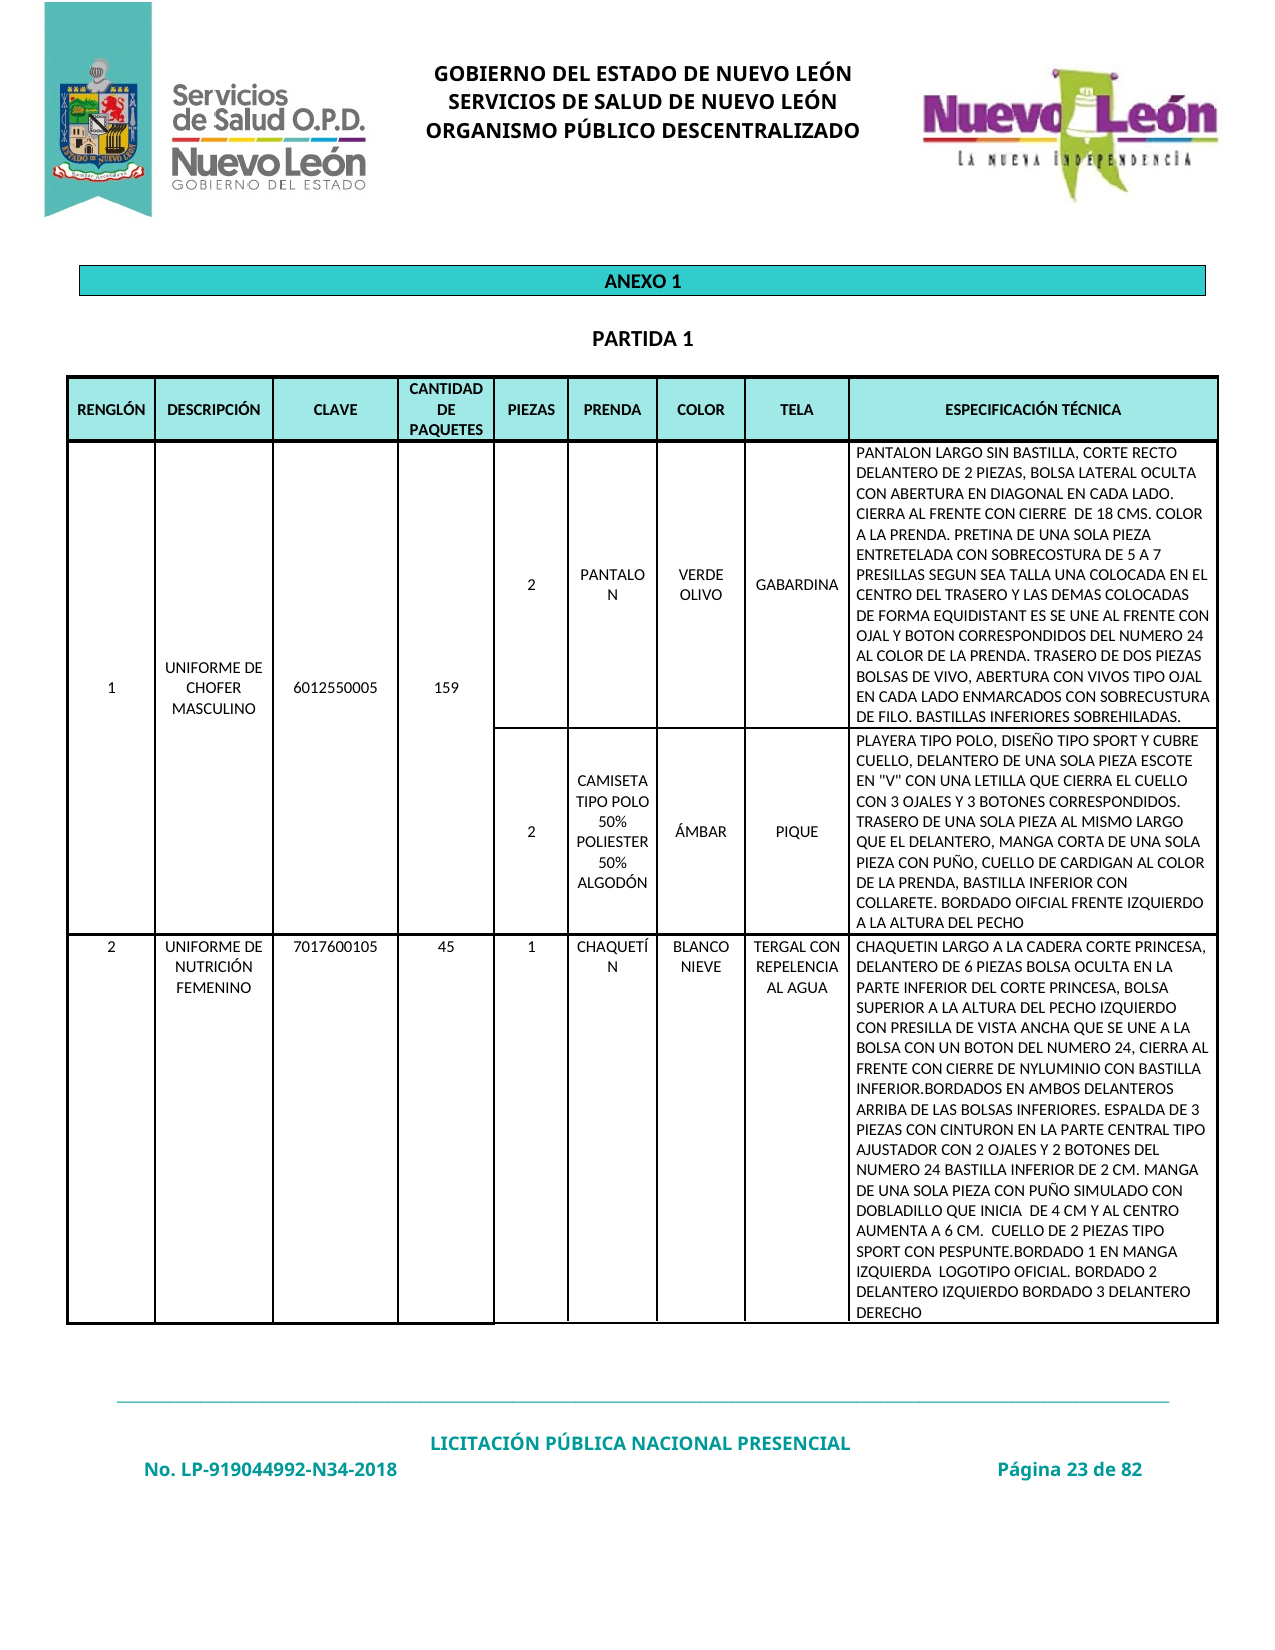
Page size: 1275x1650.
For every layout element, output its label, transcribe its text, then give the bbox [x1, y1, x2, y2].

table_cell PANTALON [569, 443, 656, 727]
table_cell TERGAL CON REPELENCIA AL AGUA [745, 936, 849, 1322]
table_cell VERDE OLIVO [658, 443, 744, 727]
table_cell PANTALON LARGO SIN BASTILLA, CORTE RECTO DELANTERO DE 2 PIEZAS, BOLSA LATERAL OCULTA CON ABERTURA EN DIAGONAL EN CADA LADO. CIERRA AL FRENTE CON CIERRE DE 18 CMS. COLOR A LA PRENDA. PRETINA DE UNA SOLA PIEZA ENTRETELADA CON SOBRECOSTURA DE 5 A 7 PRESILLAS SEGUN SEA TALLA UNA COLOCADA EN EL CENTRO DEL TRASERO Y LAS DEMAS COLOCADAS DE FORMA EQUIDISTANT ES SE UNE AL FRENTE CON OJAL Y BOTON CORRESPONDIDOS DEL NUMERO 24 AL COLOR DE LA PRENDA. TRASERO DE DOS PIEZAS BOLSAS DE VIVO, ABERTURA CON VIVOS TIPO OJAL EN CADA LADO ENMARCADOS CON SOBRECUSTURA DE FILO. BASTILLAS INFERIORES SOBREHILADAS. [850, 443, 1216, 727]
table_header CLAVE [274, 379, 397, 439]
table_cell 6012550005 [274, 443, 397, 933]
table_cell BLANCO NIEVE [657, 936, 745, 1322]
table_cell 1 [69, 443, 154, 933]
table_header CANTIDAD DE PAQUETES [399, 379, 493, 439]
table_cell 7017600105 [274, 936, 397, 1322]
table_cell CHAQUETÍN [568, 936, 657, 1322]
table_cell 2 [495, 443, 567, 727]
table_header PRENDA [569, 379, 656, 439]
table_header COLOR [658, 379, 744, 439]
table_cell 159 [399, 443, 493, 933]
table_header PIEZAS [495, 379, 567, 439]
table_cell CHAQUETIN LARGO A LA CADERA CORTE PRINCESA, DELANTERO DE 6 PIEZAS BOLSA OCULTA EN LA PARTE INFERIOR DEL CORTE PRINCESA, BOLSA SUPERIOR A LA ALTURA DEL PECHO IZQUIERDO CON PRESILLA DE VISTA ANCHA QUE SE UNE A LA BOLSA CON UN BOTON DEL NUMERO 24, CIERRA AL FRENTE CON CIERRE DE NYLUMINIO CON BASTILLA INFERIOR.BORDADOS EN AMBOS DELANTEROS ARRIBA DE LAS BOLSAS INFERIORES. ESPALDA DE 3 PIEZAS CON CINTURON EN LA PARTE CENTRAL TIPO AJUSTADOR CON 2 OJALES Y 2 BOTONES DEL NUMERO 24 BASTILLA INFERIOR DE 2 CM. MANGA DE UNA SOLA PIEZA CON PUÑO SIMULADO CON DOBLADILLO QUE INICIA DE 4 CM Y AL CENTRO AUMENTA A 6 CM. CUELLO DE 2 PIEZAS TIPO SPORT CON PESPUNTE.BORDADO 1 EN MANGA IZQUIERDA LOGOTIPO OFICIAL. BORDADO 2 DELANTERO IZQUIERDO BORDADO 3 DELANTERO DERECHO [849, 936, 1216, 1322]
table_cell PIQUE [746, 729, 848, 933]
table_header ESPECIFICACIÓN TÉCNICA [850, 379, 1217, 439]
table_cell 1 [495, 936, 568, 1322]
table_cell 45 [399, 936, 493, 1322]
table_cell ÁMBAR [658, 729, 744, 933]
text PARTIDA 1 [89, 324, 1197, 352]
table_header TELA [746, 379, 848, 439]
table_cell UNIFORME DE NUTRICIÓN FEMENINO [156, 936, 272, 1322]
table_cell CAMISETA TIPO POLO 50% POLIESTER 50% ALGODÓN [569, 729, 656, 933]
text ANEXO 1 [80, 266, 1205, 295]
picture [15, 2, 1249, 229]
table_cell UNIFORME DE CHOFER MASCULINO [156, 443, 272, 933]
table_cell 2 [495, 729, 567, 933]
table_header RENGLÓN [69, 379, 154, 439]
table_cell 2 [69, 936, 154, 1322]
table_cell PLAYERA TIPO POLO, DISEÑO TIPO SPORT Y CUBRE CUELLO, DELANTERO DE UNA SOLA PIEZA ESCOTE EN "V" CON UNA LETILLA QUE CIERRA EL CUELLO CON 3 OJALES Y 3 BOTONES CORRESPONDIDOS. TRASERO DE UNA SOLA PIEZA AL MISMO LARGO QUE EL DELANTERO, MANGA CORTA DE UNA SOLA PIEZA CON PUÑO, CUELLO DE CARDIGAN AL COLOR DE LA PRENDA, BASTILLA INFERIOR CON COLLARETE. BORDADO OIFCIAL FRENTE IZQUIERDO A LA ALTURA DEL PECHO [850, 729, 1216, 933]
table_header DESCRIPCIÓN [156, 379, 272, 439]
table_cell GABARDINA [746, 443, 848, 727]
